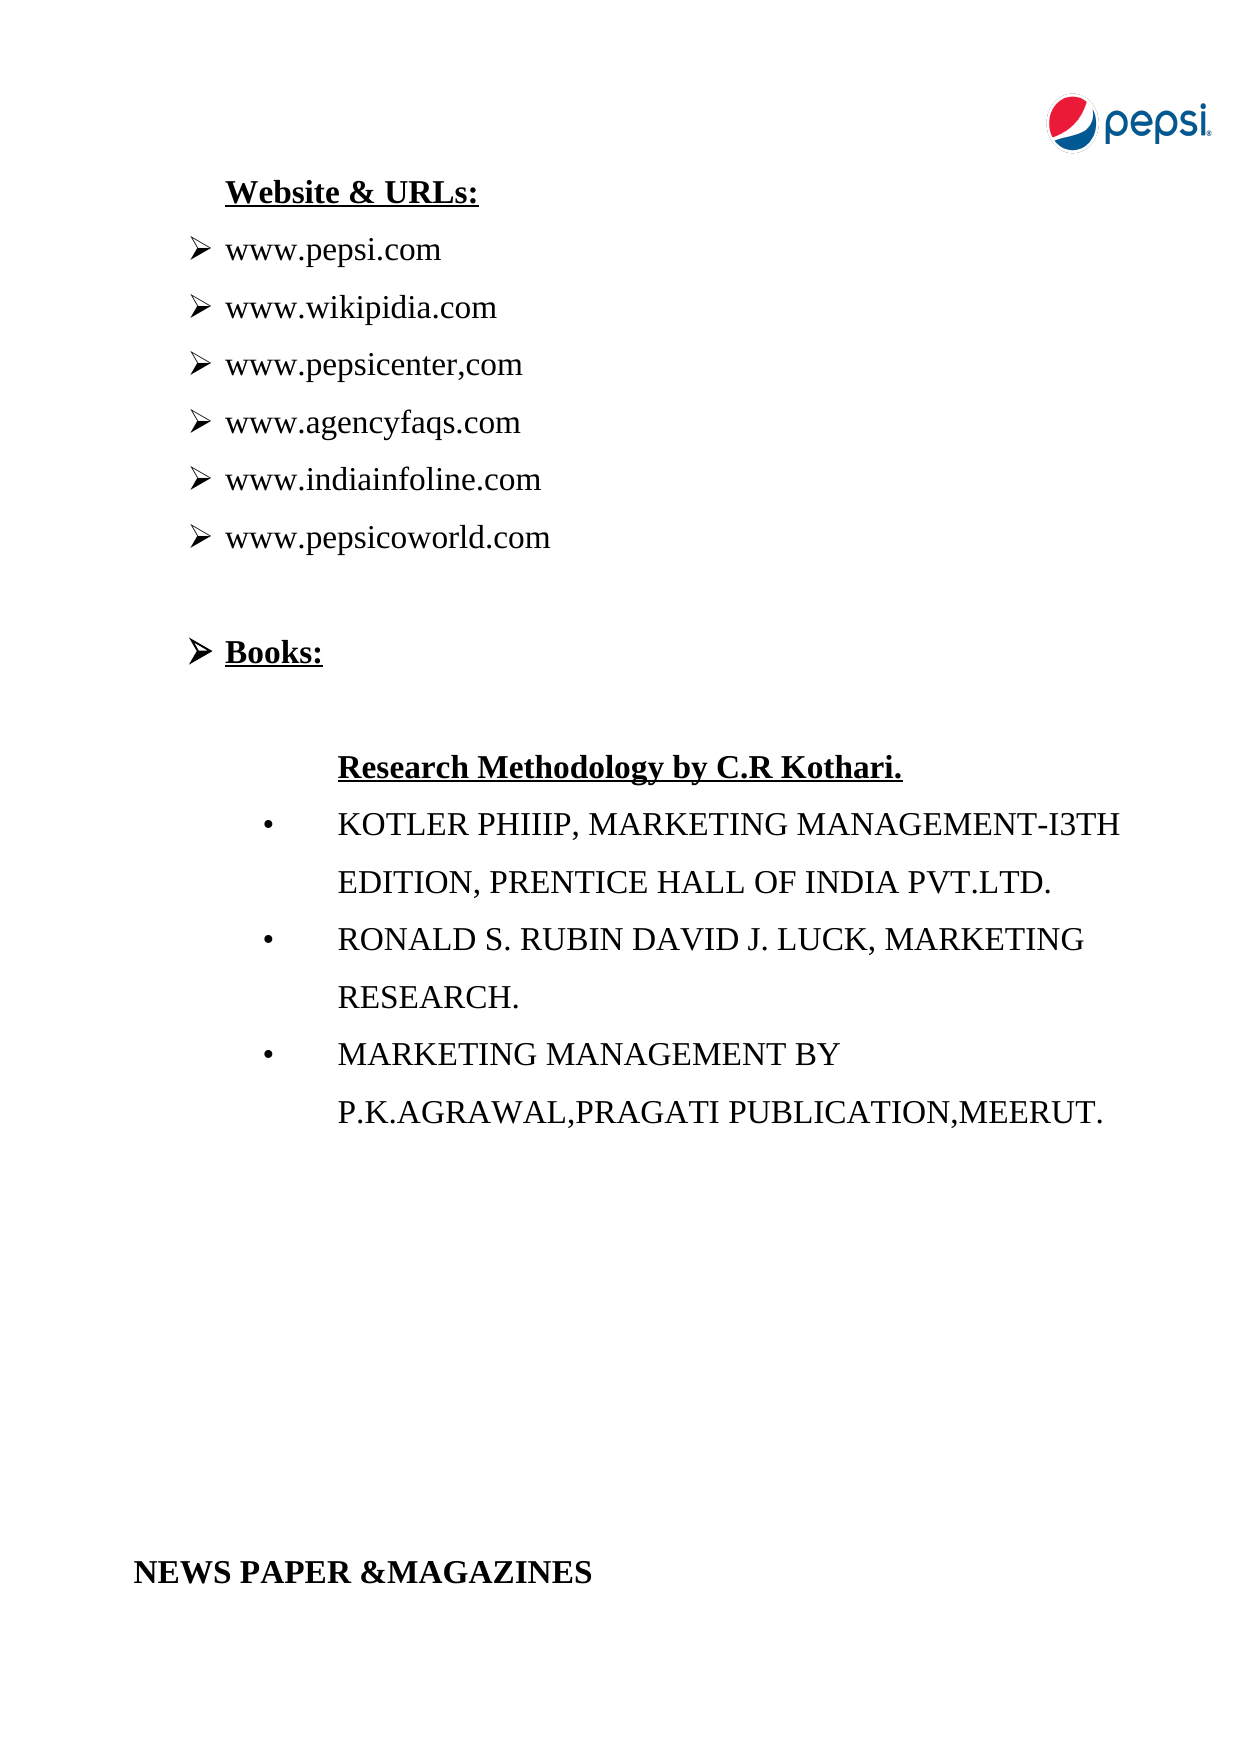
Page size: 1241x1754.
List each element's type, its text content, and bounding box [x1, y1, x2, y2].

list www.indiainfoline.com [187, 459, 1165, 498]
list Website & URLs: [225, 172, 1165, 210]
picture [1025, 75, 1231, 172]
list MARKETING MANAGEMENT BY P.K.AGRAWAL,PRAGATI PUBLICATION,MEERUT. [262, 1034, 1165, 1130]
list www.agencyfaqs.com [187, 402, 1165, 440]
list Books: [187, 632, 1165, 670]
list www.wikipidia.com [187, 287, 1165, 325]
list www.pepsicenter,com [187, 344, 1165, 383]
list www.pepsicoworld.com [187, 517, 1165, 555]
list RONALD S. RUBIN DAVID J. LUCK, MARKETING RESEARCH. [262, 919, 1165, 1015]
list KOTLER PHIIIP, MARKETING MANAGEMENT-I3TH EDITION, PRENTICE HALL OF INDIA PVT.LTD. [262, 804, 1165, 900]
text NEWS PAPER &MAGAZINES [75, 1552, 1165, 1590]
list www.pepsi.com [187, 229, 1165, 268]
list Research Methodology by C.R Kothari. [337, 747, 1165, 785]
